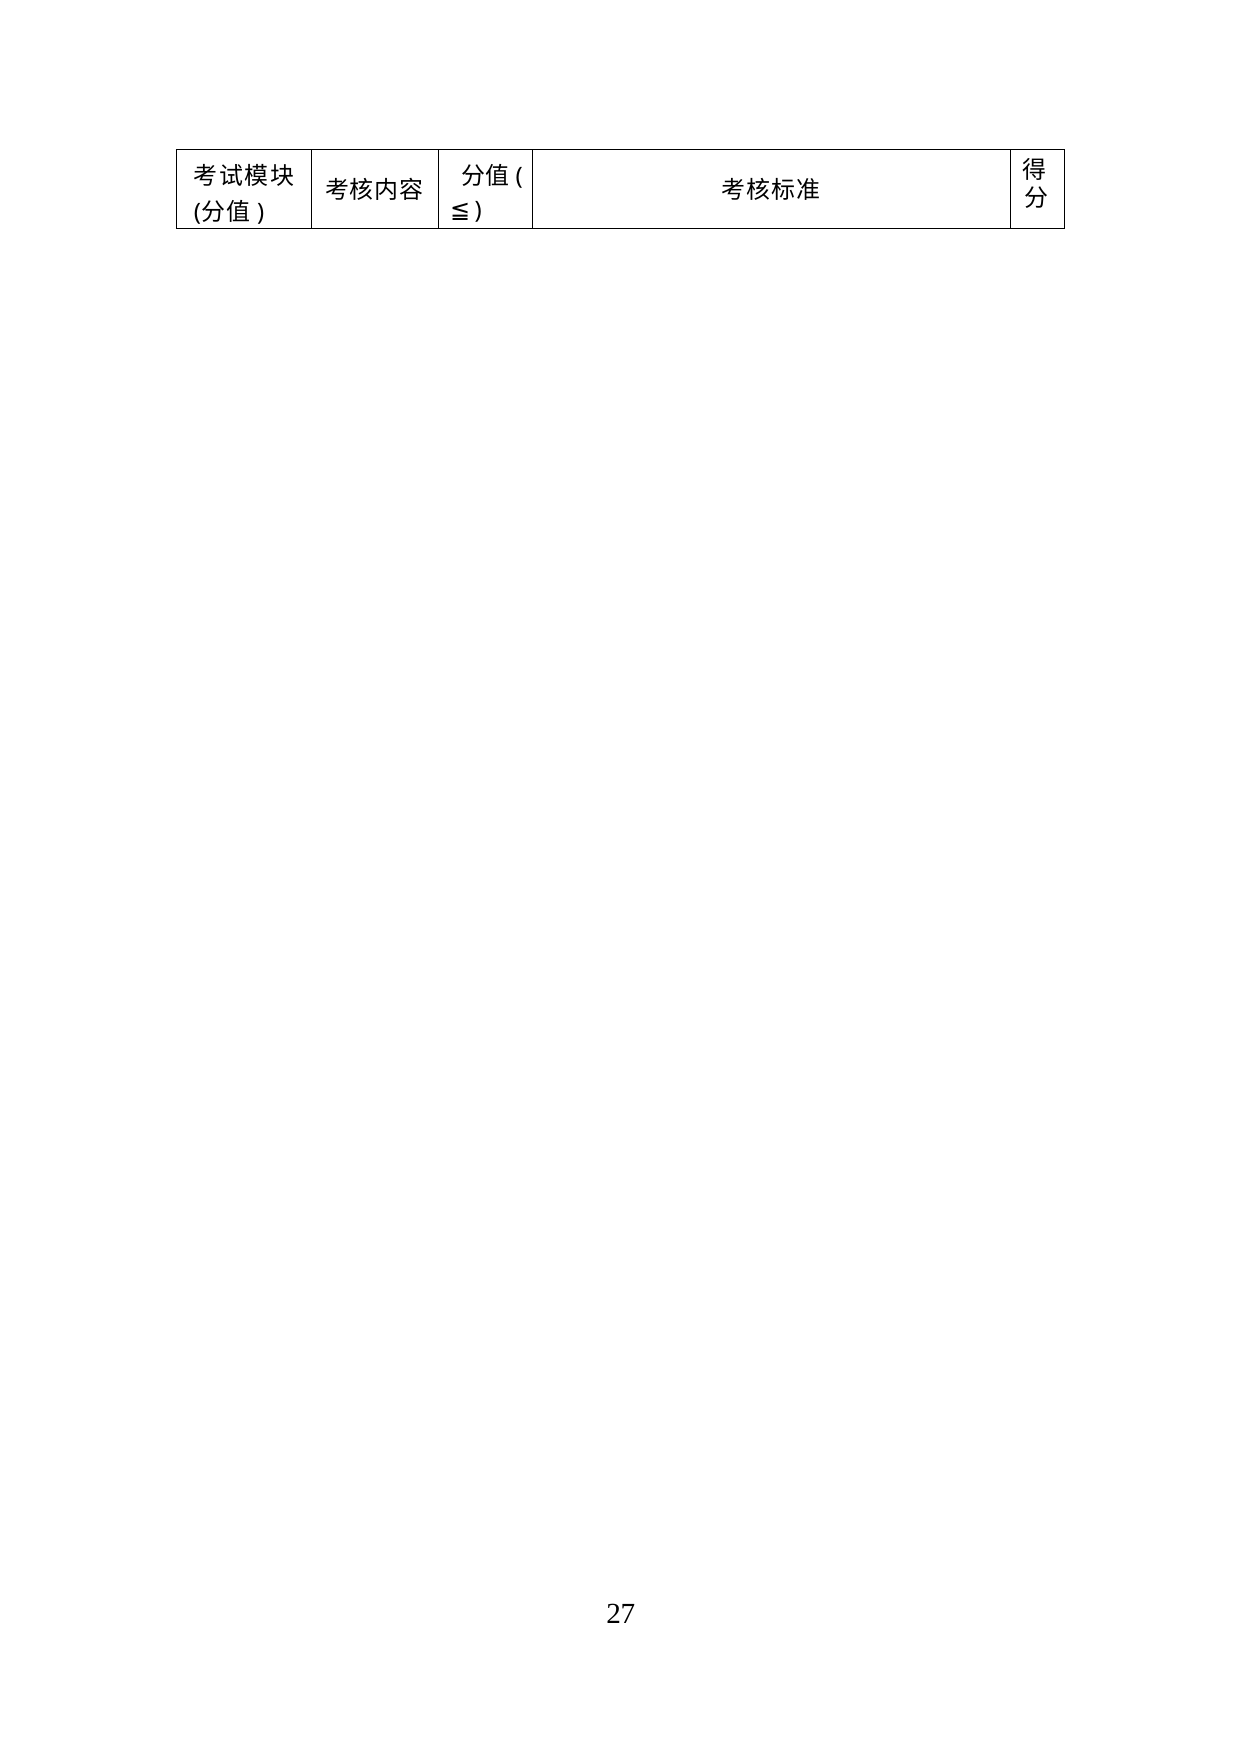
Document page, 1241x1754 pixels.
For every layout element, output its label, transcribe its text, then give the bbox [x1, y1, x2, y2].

table_cell 考核内容 [312, 150, 438, 228]
table_cell 考核标准 [532, 150, 1010, 228]
table_cell 分值 ( ≦ ) [439, 150, 531, 228]
table_cell 得 分 [1011, 150, 1064, 228]
table_cell 考试模块 (分值 ) [177, 150, 311, 228]
